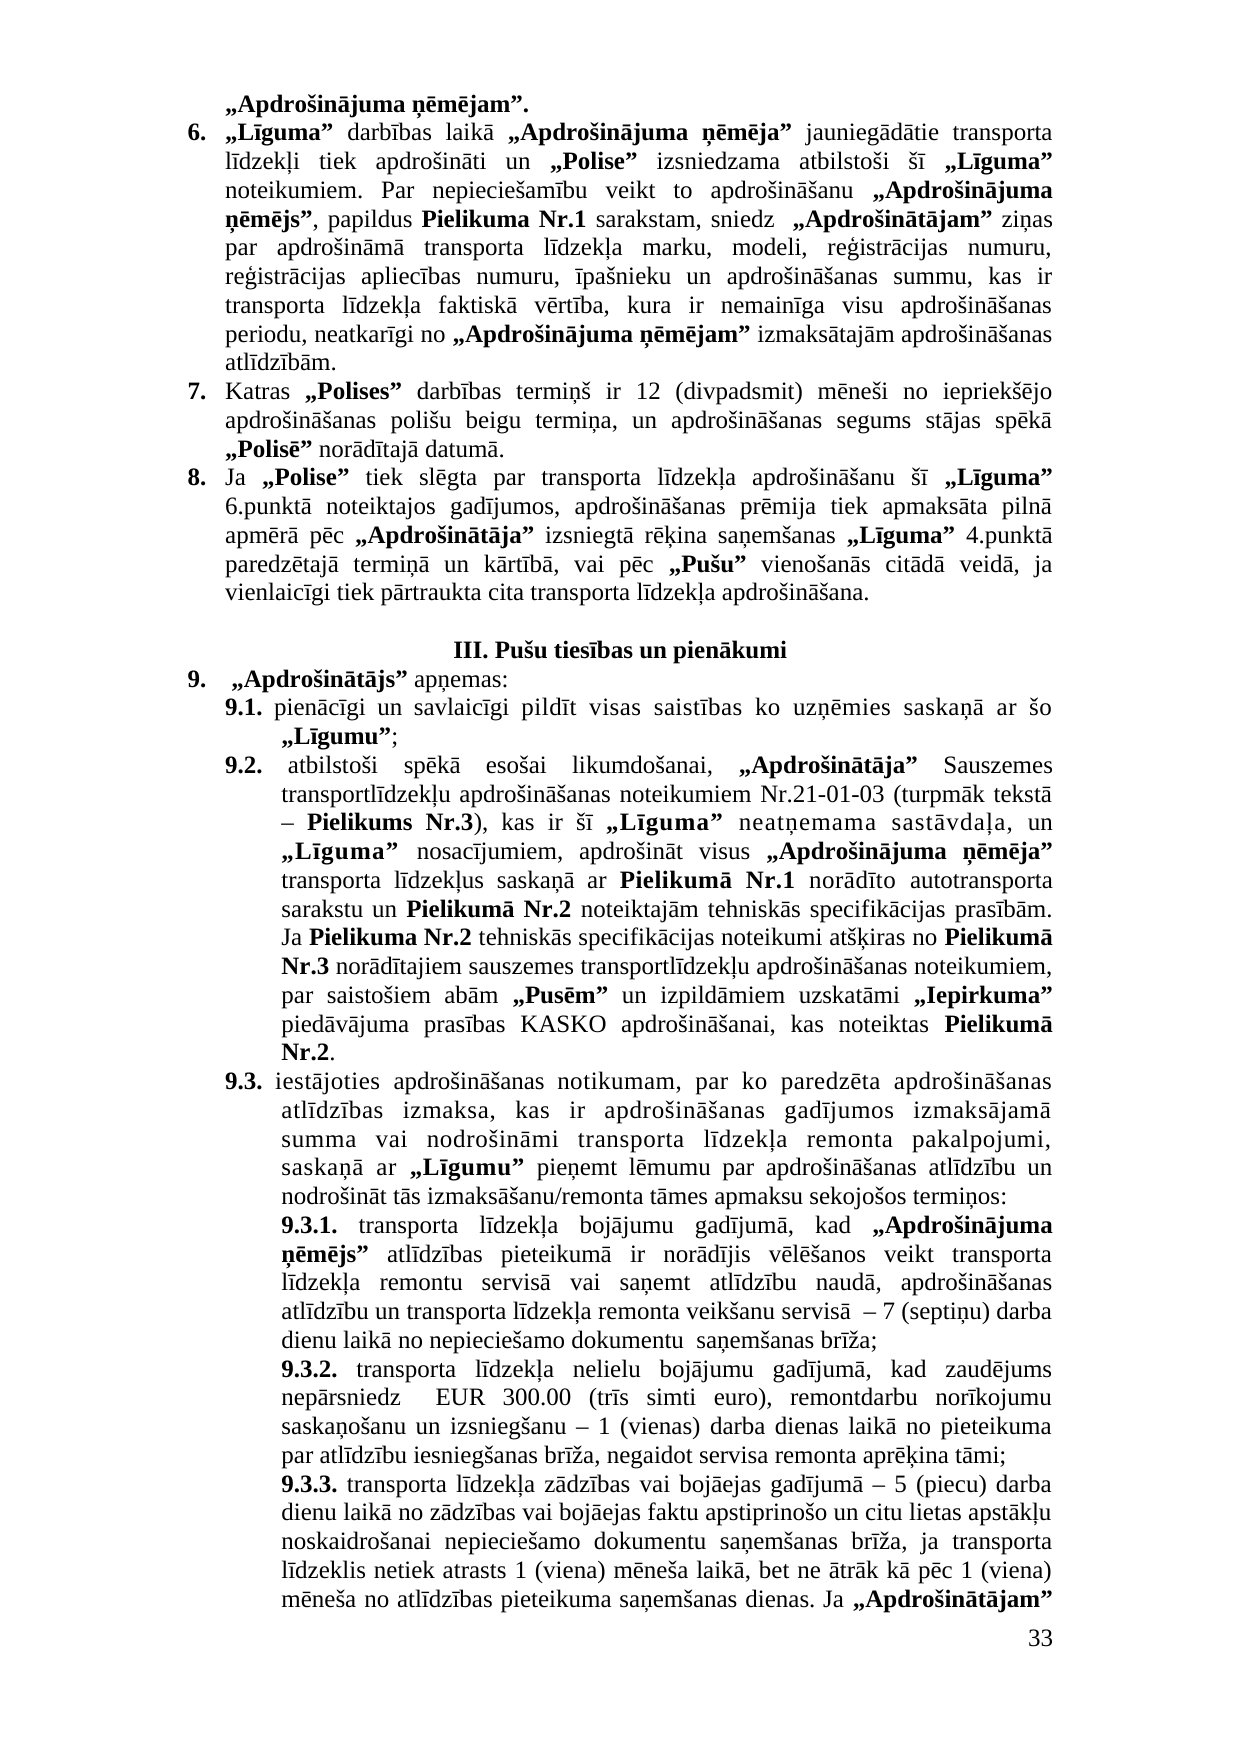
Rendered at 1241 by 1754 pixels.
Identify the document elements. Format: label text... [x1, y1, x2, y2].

list Katras „Polises” darbības termiņš ir 12 (divpadsmit) mēneši no iepriekšējo apdrošināšanas polišu beigu termiņa, un apdrošināšanas segums stājas spēkā „Polisē” norādītajā datumā. [187, 376, 1053, 462]
list „Apdrošinātājs” apņemas: [187, 664, 1053, 692]
text 9.1. pienācīgi un savlaicīgi pildīt visas saistības ko uzņēmies saskaņā ar šo „Līgumu”; [225, 692, 1053, 750]
text 9.3.2. transporta līdzekļa nelielu bojājumu gadījumā, kad zaudējums nepārsniedz EUR 300.00 (trīs simti euro), remontdarbu norīkojumu saskaņošanu un izsniegšanu – 1 (vienas) darba dienas laikā no pieteikuma par atlīdzību iesniegšanas brīža, negaidot servisa remonta aprēķina tāmi; [281, 1354, 1053, 1469]
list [187, 89, 1053, 117]
text 9.2. atbilstoši spēkā esošai likumdošanai, „Apdrošinātāja” Sauszemes transportlīdzekļu apdrošināšanas noteikumiem Nr.21-01-03 (turpmāk tekstā – Pielikums Nr.3), kas ir šī „Līguma” neatņemama sastāvdaļa, un „Līguma” nosacījumiem, apdrošināt visus „Apdrošinājuma ņēmēja” transporta līdzekļus saskaņā ar Pielikumā Nr.1 norādīto autotransporta sarakstu un Pielikumā Nr.2 noteiktajām tehniskās specifikācijas prasībām. Ja Pielikuma Nr.2 tehniskās specifikācijas noteikumi atšķiras no Pielikumā Nr.3 norādītajiem sauszemes transportlīdzekļu apdrošināšanas noteikumiem, par saistošiem abām „Pusēm” un izpildāmiem uzskatāmi „Iepirkuma” piedāvājuma prasības KASKO apdrošināšanai, kas noteiktas Pielikumā Nr.2. [225, 750, 1053, 1066]
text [281, 1469, 1053, 1612]
list Ja „Polise” tiek slēgta par transporta līdzekļa apdrošināšanu šī „Līguma” 6.punktā noteiktajos gadījumos, apdrošināšanas prēmija tiek apmaksāta pilnā apmērā pēc „Apdrošinātāja” izsniegtā rēķina saņemšanas „Līguma” 4.punktā paredzētajā termiņā un kārtībā, vai pēc „Pušu” vienošanās citādā veidā, ja vienlaicīgi tiek pārtraukta cita transporta līdzekļa apdrošināšana. [187, 462, 1053, 606]
text 9.3. iestājoties apdrošināšanas notikumam, par ko paredzēta apdrošināšanas atlīdzības izmaksa, kas ir apdrošināšanas gadījumos izmaksājamā summa vai nodrošināmi transporta līdzekļa remonta pakalpojumi, saskaņā ar „Līgumu” pieņemt lēmumu par apdrošināšanas atlīdzību un nodrošināt tās izmaksāšanu/remonta tāmes apmaksu sekojošos termiņos: [225, 1066, 1053, 1210]
text III. Pušu tiesības un pienākumi [187, 635, 1053, 664]
text 9.3.1. transporta līdzekļa bojājumu gadījumā, kad „Apdrošinājuma ņēmējs” atlīdzības pieteikumā ir norādījis vēlēšanos veikt transporta līdzekļa remontu servisā vai saņemt atlīdzību naudā, apdrošināšanas atlīdzību un transporta līdzekļa remonta veikšanu servisā – 7 (septiņu) darba dienu laikā no nepieciešamo dokumentu saņemšanas brīža; [281, 1210, 1053, 1354]
list „Līguma” darbības laikā „Apdrošinājuma ņēmēja” jauniegādātie transporta līdzekļi tiek apdrošināti un „Polise” izsniedzama atbilstoši šī „Līguma” noteikumiem. Par nepieciešamību veikt to apdrošināšanu „Apdrošinājuma ņēmējs”, papildus Pielikuma Nr.1 sarakstam, sniedz „Apdrošinātājam” ziņas par apdrošināmā transporta līdzekļa marku, modeli, reģistrācijas numuru, reģistrācijas apliecības numuru, īpašnieku un apdrošināšanas summu, kas ir transporta līdzekļa faktiskā vērtība, kura ir nemainīga visu apdrošināšanas periodu, neatkarīgi no „Apdrošinājuma ņēmējam” izmaksātajām apdrošināšanas atlīdzībām. [187, 117, 1053, 376]
